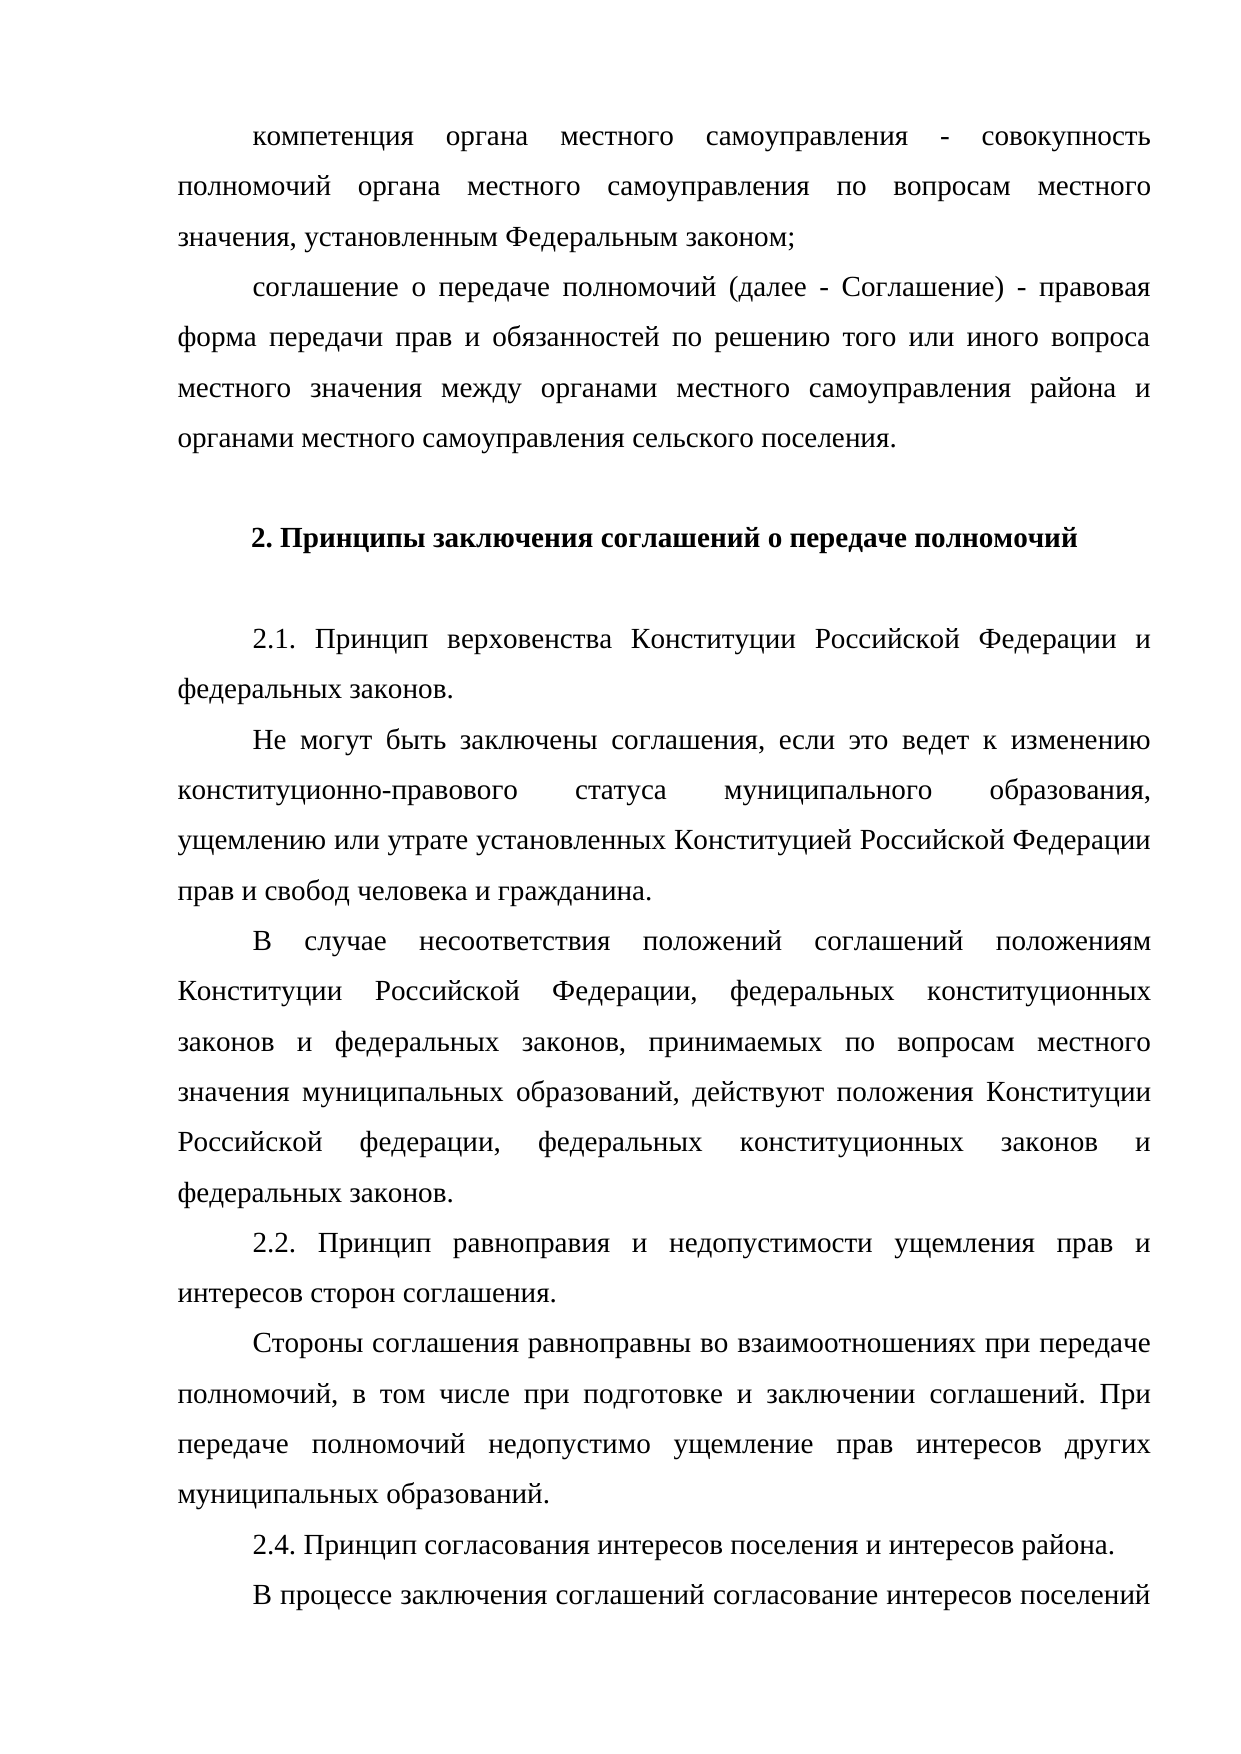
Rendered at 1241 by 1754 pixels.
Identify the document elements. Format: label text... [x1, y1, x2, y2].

text 2.4. Принцип согласования интересов поселения и интересов района. [177, 1527, 1152, 1560]
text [177, 1577, 1152, 1611]
text Стороны соглашения равноправны во взаимоотношениях при передаче полномочий, в том числе при подготовке и заключении соглашений. При передаче полномочий недопустимо ущемление прав интересов других муниципальных образований. [177, 1326, 1152, 1510]
text В случае несоответствия положений соглашений положениям Конституции Российской Федерации, федеральных конституционных законов и федеральных законов, принимаемых по вопросам местного значения муниципальных образований, действуют положения Конституции Российской федерации, федеральных конституционных законов и федеральных законов. [177, 923, 1152, 1208]
text 2.1. Принцип верховенства Конституции Российской Федерации и федеральных законов. [177, 621, 1152, 705]
text компетенция органа местного самоуправления - совокупность полномочий органа местного самоуправления по вопросам местного значения, установленным Федеральным законом; [177, 118, 1152, 252]
text соглашение о передаче полномочий (далее - Соглашение) - правовая форма передачи прав и обязанностей по решению того или иного вопроса местного значения между органами местного самоуправления района и органами местного самоуправления сельского поселения. [177, 269, 1152, 453]
text 2.2. Принцип равноправия и недопустимости ущемления прав и интересов сторон соглашения. [177, 1225, 1152, 1309]
text Не могут быть заключены соглашения, если это ведет к изменению конституционно-правового статуса муниципального образования, ущемлению или утрате установленных Конституцией Российской Федерации прав и свобод человека и гражданина. [177, 722, 1152, 906]
text 2. Принципы заключения соглашений о передаче полномочий [177, 521, 1152, 554]
